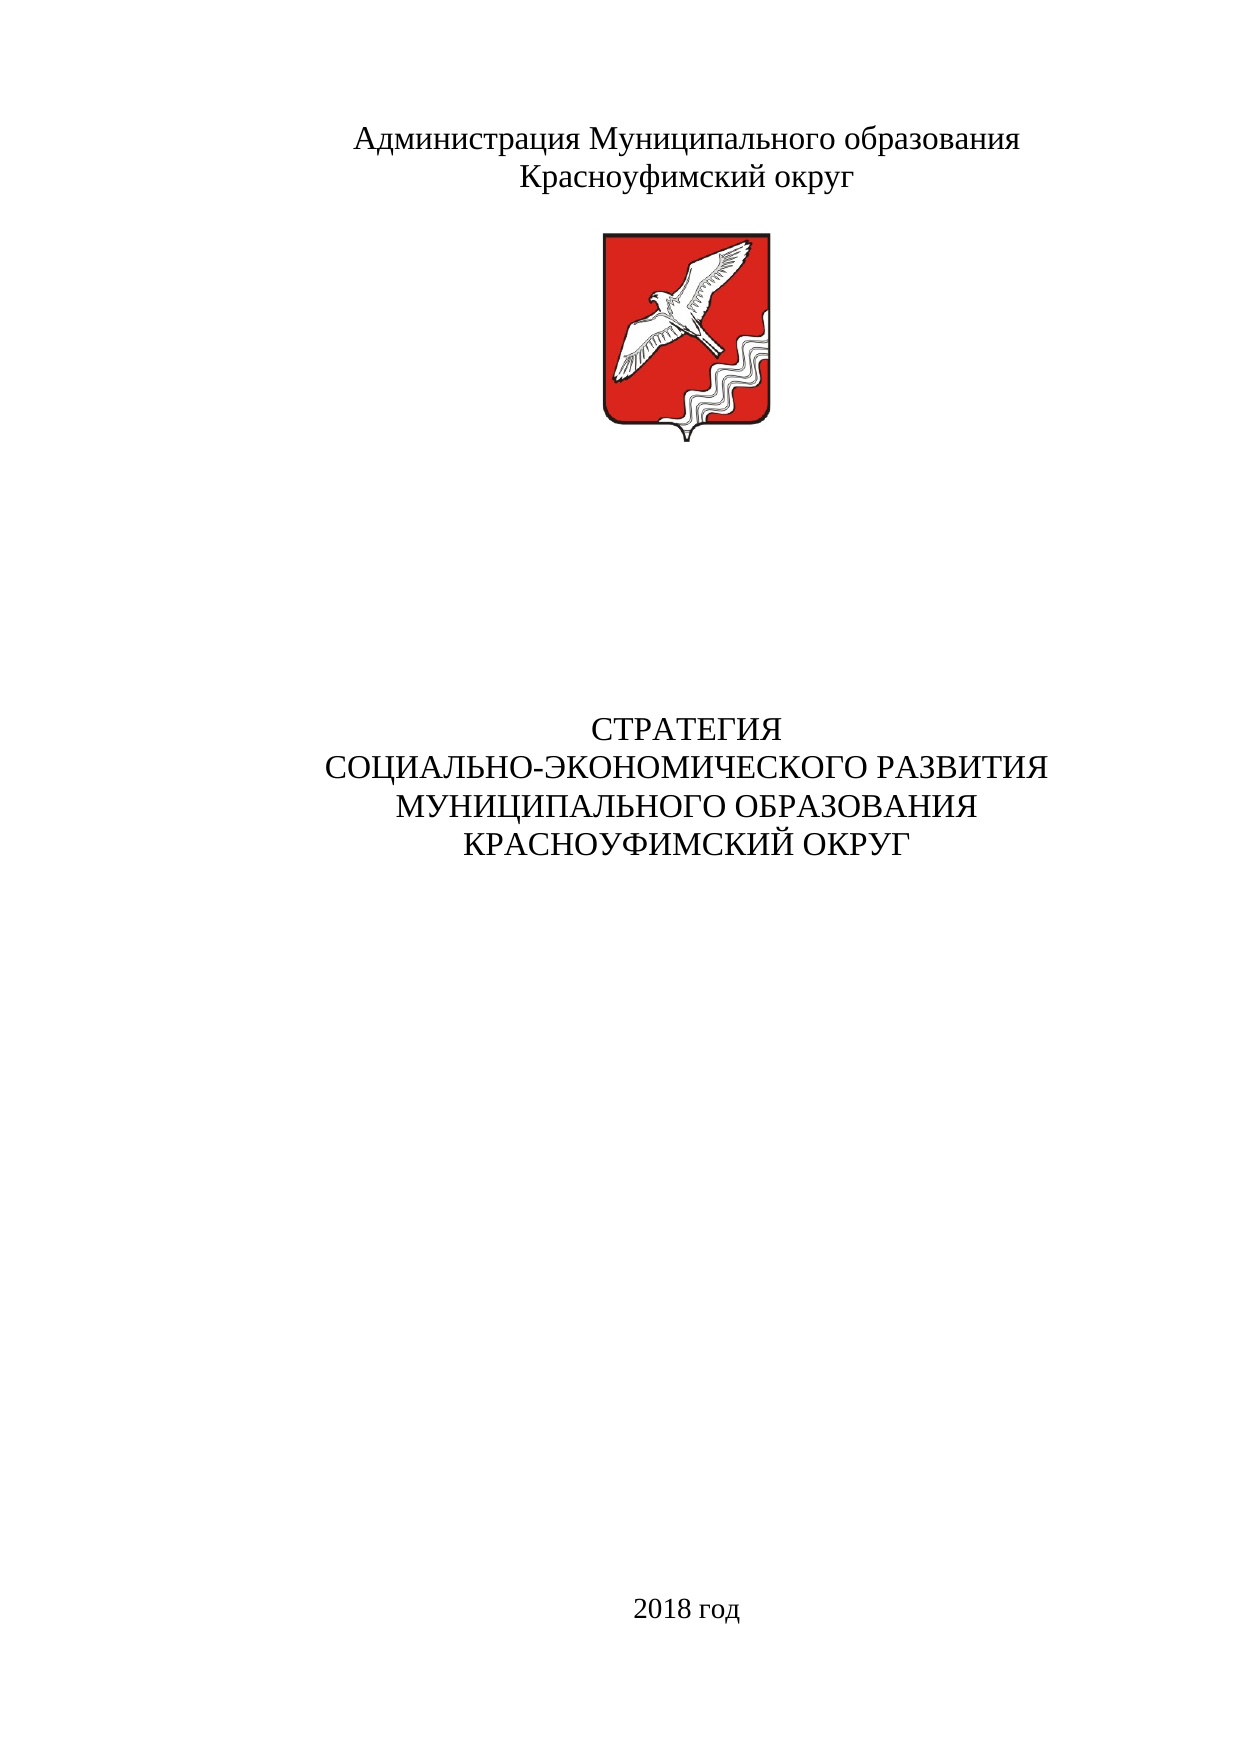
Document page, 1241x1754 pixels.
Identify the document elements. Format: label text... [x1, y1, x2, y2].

picture [602, 233, 771, 442]
text 2018 год [148, 1591, 1152, 1625]
text МУНИЦИПАЛЬНОГО ОБРАЗОВАНИЯ [148, 786, 1152, 824]
text Администрация Муниципального образования [148, 118, 1152, 156]
text СТРАТЕГИЯ [148, 709, 1152, 748]
text КРАСНОУФИМСКИЙ ОКРУГ [148, 824, 1152, 863]
text Красноуфимский округ [148, 156, 1152, 195]
text СОЦИАЛЬНО-ЭКОНОМИЧЕСКОГО РАЗВИТИЯ [148, 748, 1152, 786]
